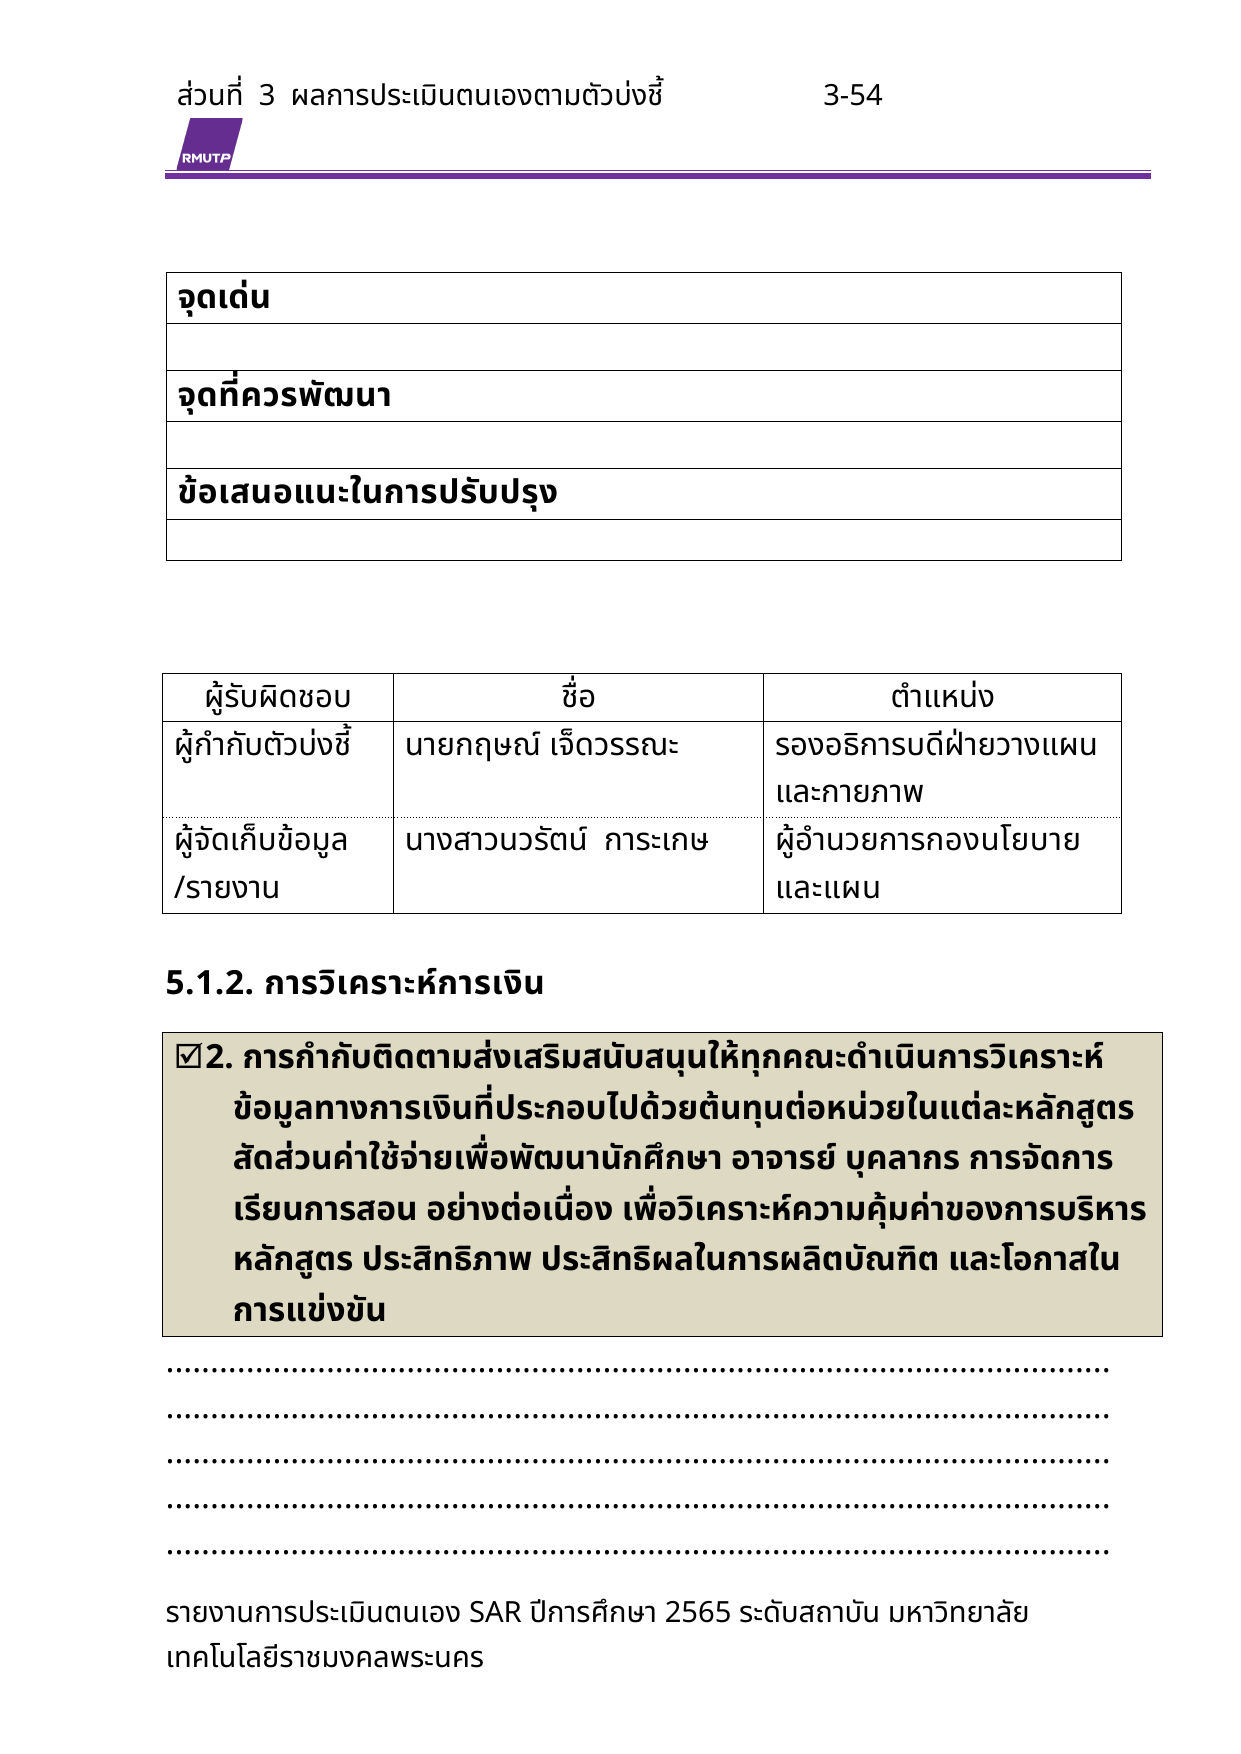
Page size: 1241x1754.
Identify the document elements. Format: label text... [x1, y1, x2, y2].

text 5.1.2. การวิเคราะห์การเงิน [165, 959, 1122, 1009]
table_cell [167, 520, 1121, 559]
table_cell [167, 422, 1121, 467]
table_header จุดเด่น [167, 273, 1121, 323]
table_header 2. การกำกับติดตามส่งเสริมสนับสนุนให้ทุกคณะดำเนินการวิเคราะห์ข้อมูลทางการเงินที่ประกอบไปด้วยต้นทุนต่อหน่วยในแต่ละหลักสูตร สัดส่วนค่าใช้จ่ายเพื่อพัฒนานักศึกษา อาจารย์ บุคลากร การจัดการเรียนการสอน อย่างต่อเนื่อง เพื่อวิเคราะห์ความคุ้มค่าของการบริหารหลักสูตร ประสิทธิภาพ ประสิทธิผลในการผลิตบัณฑิต และโอกาสในการแข่งขัน [163, 1033, 1162, 1336]
table_header ชื่อ [394, 674, 763, 721]
table_cell ข้อเสนอแนะในการปรับปรุง [167, 469, 1121, 519]
table_header ตำแหน่ง [764, 674, 1121, 721]
table_cell ผู้จัดเก็บข้อมูล /รายงาน [163, 817, 393, 912]
table_cell [167, 324, 1121, 369]
table_cell รองอธิการบดีฝ่ายวางแผนและกายภาพ [764, 722, 1121, 817]
table_cell ผู้อำนวยการกองนโยบายและแผน [764, 817, 1121, 912]
table_cell จุดที่ควรพัฒนา [167, 371, 1121, 421]
picture [176, 118, 243, 170]
table_header ผู้รับผิดชอบ [163, 674, 393, 721]
table_cell นางสาวนวรัตน์ การะเกษ [394, 817, 763, 912]
table_cell ผู้กำกับตัวบ่งชี้ [163, 722, 393, 817]
table_cell นายกฤษณ์ เจ็ดวรรณะ [394, 722, 763, 817]
